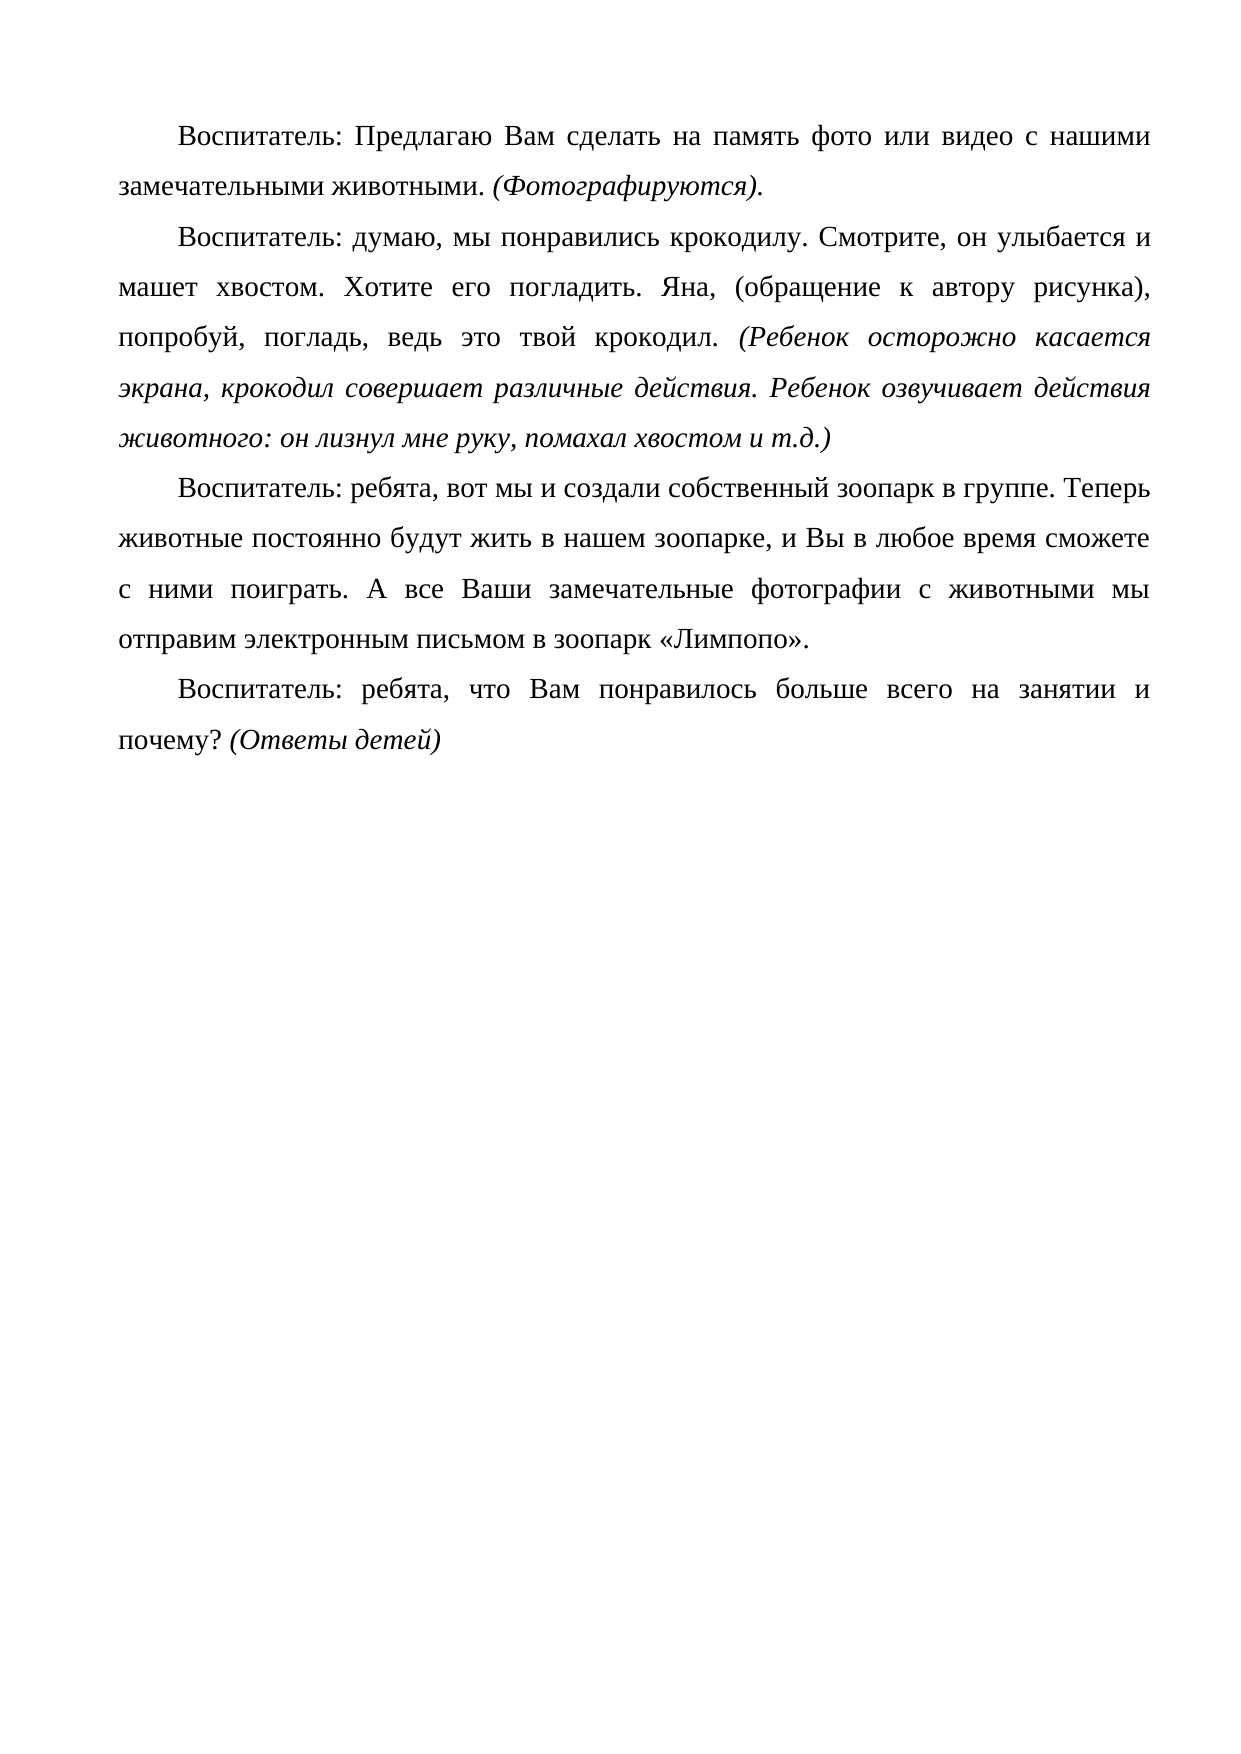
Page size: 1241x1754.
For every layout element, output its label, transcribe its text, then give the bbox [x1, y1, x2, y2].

text Воспитатель: ребята, что Вам понравилось больше всего на занятии и почему? (Ответы детей) [118, 672, 1152, 755]
text Воспитатель: ребята, вот мы и создали собственный зоопарк в группе. Теперь животные постоянно будут жить в нашем зоопарке, и Вы в любое время сможете с ними поиграть. А все Ваши замечательные фотографии с животными мы отправим электронным письмом в зоопарк «Лимпопо». [118, 470, 1152, 655]
text Воспитатель: думаю, мы понравились крокодилу. Смотрите, он улыбается и машет хвостом. Хотите его погладить. Яна, (обращение к автору рисунка), попробуй, погладь, ведь это твой крокодил. (Ребенок осторожно касается экрана, крокодил совершает различные действия. Ребенок озвучивает действия животного: он лизнул мне руку, помахал хвостом и т.д.) [118, 219, 1152, 453]
text Воспитатель: Предлагаю Вам сделать на память фото или видео с нашими замечательными животными. (Фотографируются). [118, 118, 1152, 202]
